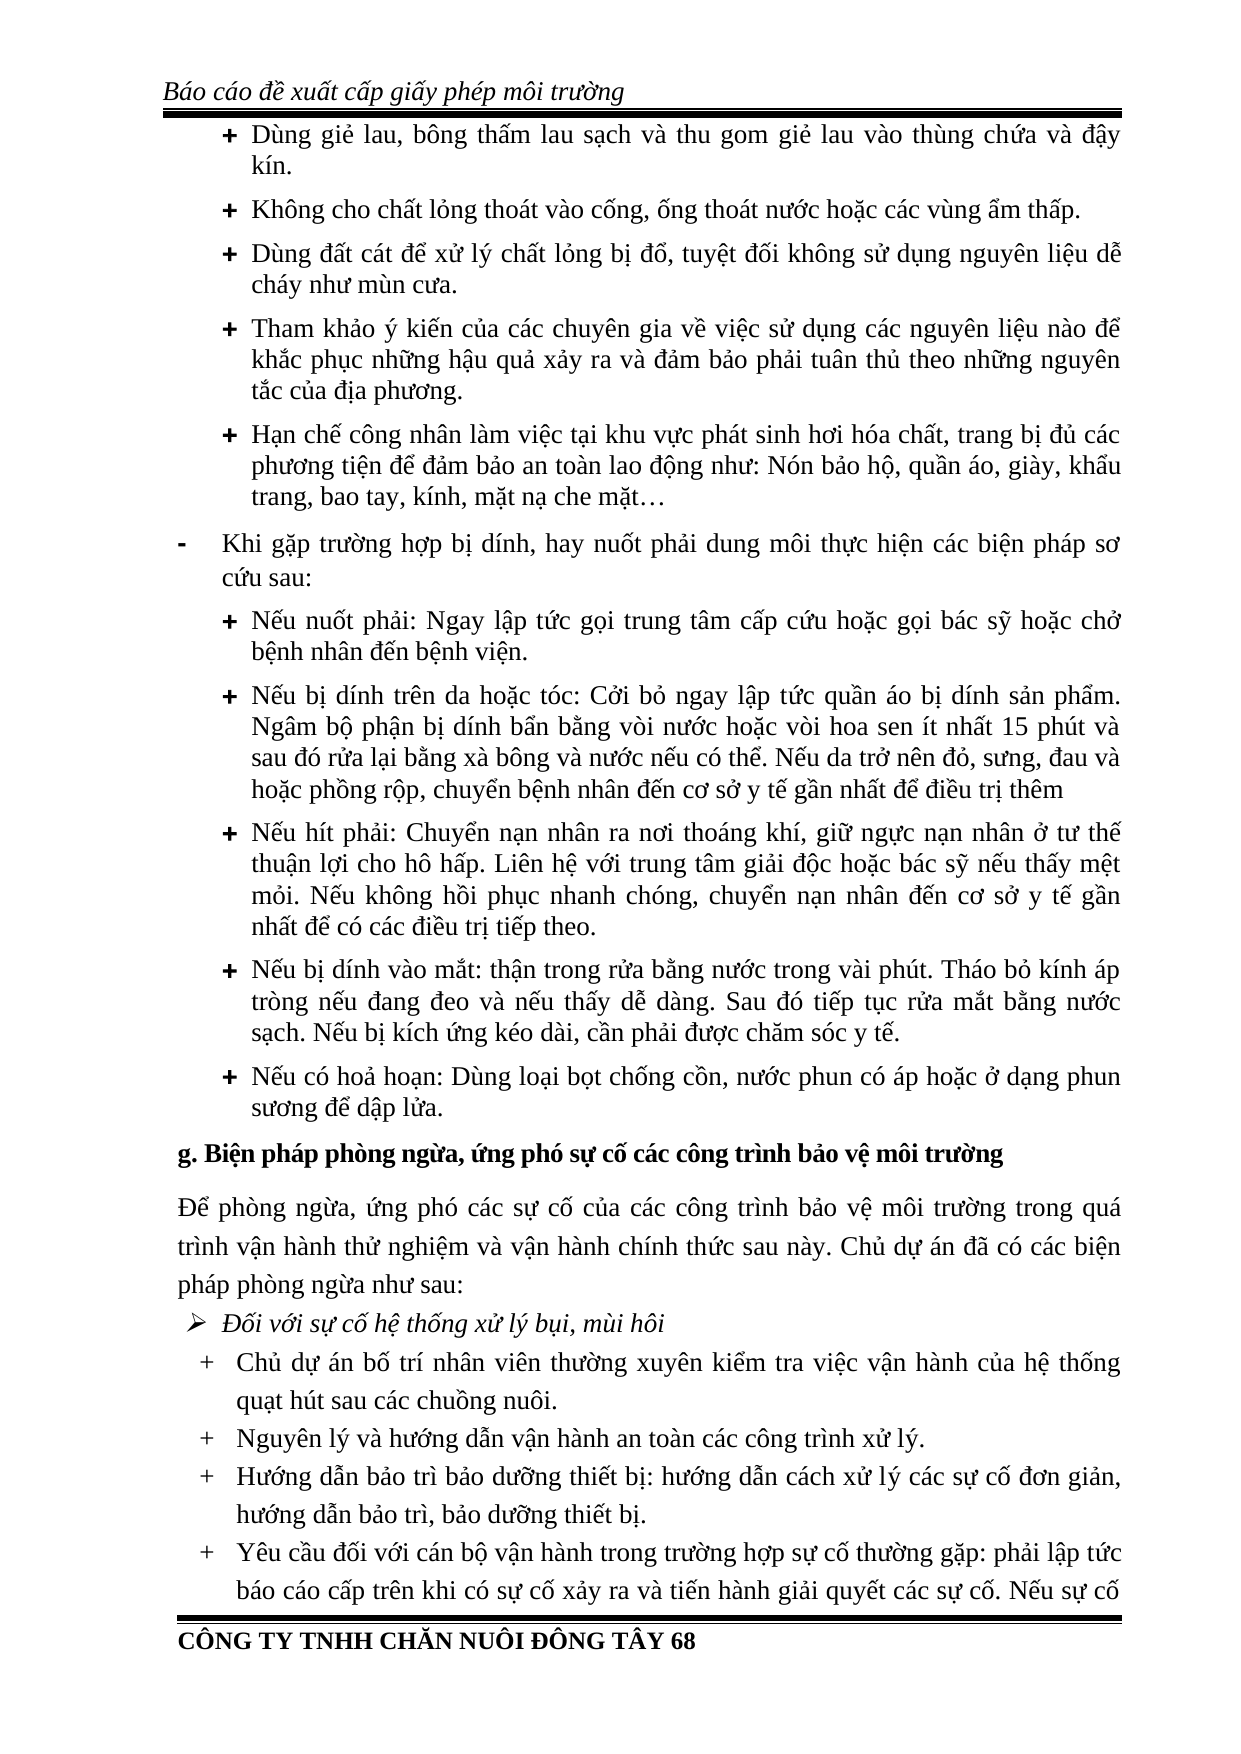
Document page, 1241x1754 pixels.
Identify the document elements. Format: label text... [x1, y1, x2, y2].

list Khi gặp trường hợp bị dính, hay nuốt phải dung môi thực hiện các biện pháp sơ cứu sau: [177, 524, 1122, 592]
list Không cho chất lỏng thoát vào cống, ống thoát nước hoặc các vùng ẩm thấp. [222, 193, 1122, 224]
list Nếu nuốt phải: Ngay lập tức gọi trung tâm cấp cứu hoặc gọi bác sỹ hoặc chở bệnh nhân đến bệnh viện. [222, 604, 1122, 667]
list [199, 1536, 1122, 1605]
list Nếu có hoả hoạn: Dùng loại bọt chống cồn, nước phun có áp hoặc ở dạng phun sương để dập lửa. [222, 1059, 1122, 1122]
list Tham khảo ý kiến của các chuyên gia về việc sử dụng các nguyên liệu nào để khắc phục những hậu quả xảy ra và đảm bảo phải tuân thủ theo những nguyên tắc của địa phương. [222, 312, 1122, 405]
list Nếu bị dính vào mắt: thận trong rửa bằng nước trong vài phút. Tháo bỏ kính áp tròng nếu đang đeo và nếu thấy dễ dàng. Sau đó tiếp tục rửa mắt bằng nước sạch. Nếu bị kích ứng kéo dài, cần phải được chăm sóc y tế. [222, 953, 1122, 1047]
text Để phòng ngừa, ứng phó các sự cố của các công trình bảo vệ môi trường trong quá trình vận hành thử nghiệm và vận hành chính thức sau này. Chủ dự án đã có các biện pháp phòng ngừa như sau: [177, 1191, 1122, 1300]
list Hướng dẫn bảo trì bảo dưỡng thiết bị: hướng dẫn cách xử lý các sự cố đơn giản, hướng dẫn bảo trì, bảo dưỡng thiết bị. [199, 1460, 1122, 1529]
list Nếu hít phải: Chuyển nạn nhân ra nơi thoáng khí, giữ ngực nạn nhân ở tư thế thuận lợi cho hô hấp. Liên hệ với trung tâm giải độc hoặc bác sỹ nếu thấy mệt mỏi. Nếu không hồi phục nhanh chóng, chuyển nạn nhân đến cơ sở y tế gần nhất để có các điều trị tiếp theo. [222, 816, 1122, 941]
list Nếu bị dính trên da hoặc tóc: Cởi bỏ ngay lập tức quần áo bị dính sản phẩm. Ngâm bộ phận bị dính bẩn bằng vòi nước hoặc vòi hoa sen ít nhất 15 phút và sau đó rửa lại bằng xà bông và nước nếu có thể. Nếu da trở nên đỏ, sưng, đau và hoặc phồng rộp, chuyển bệnh nhân đến cơ sở y tế gần nhất để điều trị thêm [222, 679, 1122, 804]
list Chủ dự án bố trí nhân viên thường xuyên kiểm tra việc vận hành của hệ thống quạt hút sau các chuồng nuôi. [199, 1346, 1122, 1416]
list Dùng đất cát để xử lý chất lỏng bị đổ, tuyệt đối không sử dụng nguyên liệu dễ cháy như mùn cưa. [222, 237, 1122, 299]
list Dùng giẻ lau, bông thấm lau sạch và thu gom giẻ lau vào thùng chứa và đậy kín. [222, 118, 1122, 181]
text g. Biện pháp phòng ngừa, ứng phó sự cố các công trình bảo vệ môi trường [177, 1137, 1122, 1168]
list Đối với sự cố hệ thống xử lý bụi, mùi hôi [184, 1307, 1122, 1339]
list Nguyên lý và hướng dẫn vận hành an toàn các công trình xử lý. [199, 1422, 1122, 1453]
list Hạn chế công nhân làm việc tại khu vực phát sinh hơi hóa chất, trang bị đủ các phương tiện để đảm bảo an toàn lao động như: Nón bảo hộ, quần áo, giày, khẩu trang, bao tay, kính, mặt nạ che mặt… [222, 418, 1122, 511]
